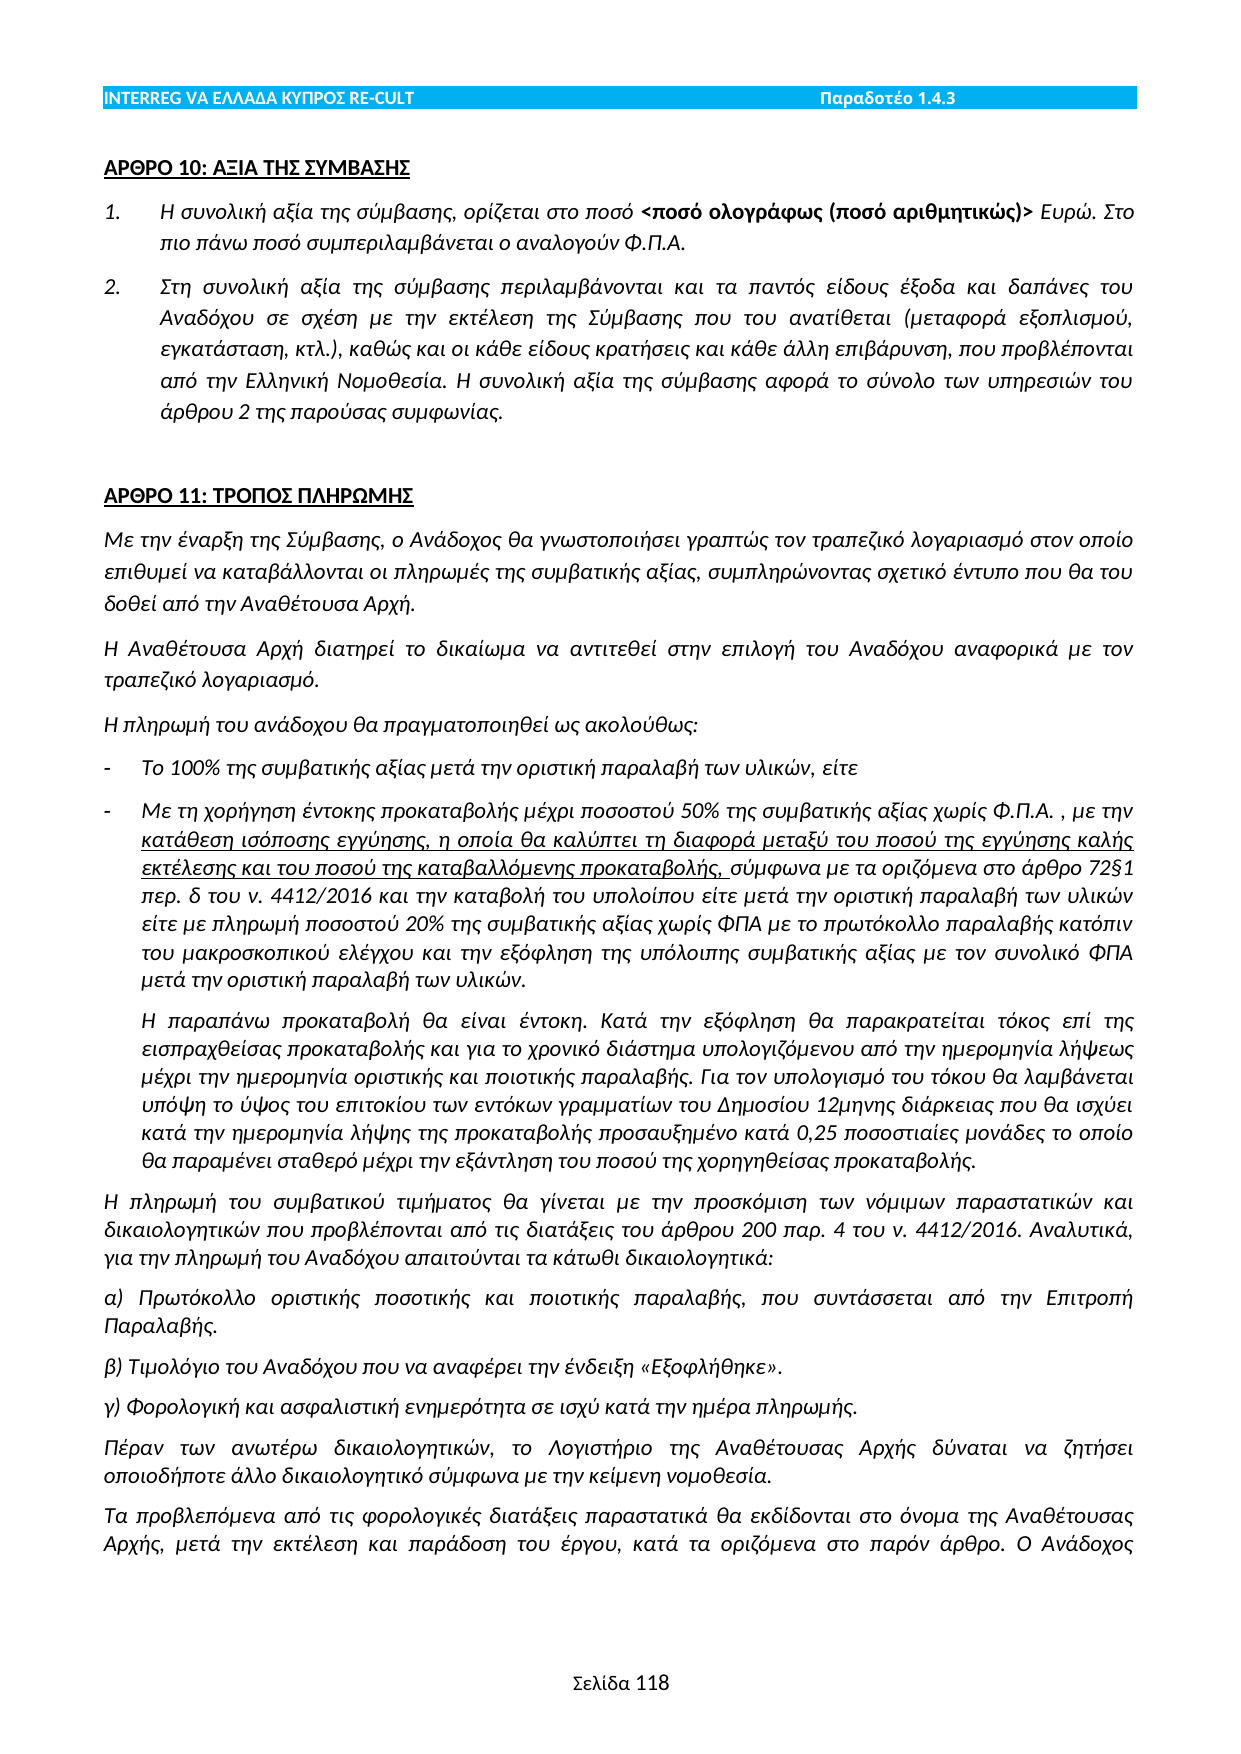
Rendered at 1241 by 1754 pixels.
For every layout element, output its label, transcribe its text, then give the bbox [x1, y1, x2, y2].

text Πέραν των ανωτέρω δικαιολογητικών, το Λογιστήριο της Αναθέτουσας Αρχής δύναται να ζητήσει οποιοδήποτε άλλο δικαιολογητικό σύμφωνα με την κείμενη νομοθεσία. [103, 1433, 1137, 1489]
text 2. Στη συνολική αξία της σύμβασης περιλαμβάνονται και τα παντός είδους έξοδα και δαπάνες του Αναδόχου σε σχέση με την εκτέλεση της Σύμβασης που του ανατίθεται (μεταφορά εξοπλισμού, εγκατάσταση, κτλ.), καθώς και οι κάθε είδους κρατήσεις και κάθε άλλη επιβάρυνση, που προβλέπονται από την Ελληνική Νομοθεσία. Η συνολική αξία της σύμβασης αφορά το σύνολο των υπηρεσιών του άρθρου 2 της παρούσας συμφωνίας. [103, 269, 1137, 425]
text Η παραπάνω προκαταβολή θα είναι έντοκη. Κατά την εξόφληση θα παρακρατείται τόκος επί της εισπραχθείσας προκαταβολής και για το χρονικό διάστημα υπολογιζόμενου από την ημερομηνία λήψεως μέχρι την ημερομηνία οριστικής και ποιοτικής παραλαβής. Για τον υπολογισμό του τόκου θα λαμβάνεται υπόψη το ύψος του επιτοκίου των εντόκων γραμματίων του Δημοσίου 12μηνης διάρκειας που θα ισχύει κατά την ημερομηνία λήψης της προκαταβολής προσαυξημένο κατά 0,25 ποσοστιαίες μονάδες το οποίο θα παραμένει σταθερό μέχρι την εξάντληση του ποσού της χορηγηθείσας προκαταβολής. [141, 1006, 1137, 1174]
text γ) Φορολογική και ασφαλιστική ενημερότητα σε ισχύ κατά την ημέρα πληρωμής. [103, 1392, 1137, 1420]
list Το 100% της συμβατικής αξίας μετά την οριστική παραλαβή των υλικών, είτε [103, 751, 1137, 782]
text Η πληρωμή του συμβατικού τιμήματος θα γίνεται με την προσκόμιση των νόμιμων παραστατικών και δικαιολογητικών που προβλέπονται από τις διατάξεις του άρθρου 200 παρ. 4 του ν. 4412/2016. Αναλυτικά, για την πληρωμή του Αναδόχου απαιτούνται τα κάτωθι δικαιολογητικά: [103, 1187, 1137, 1271]
text β) Τιμολόγιο του Αναδόχου που να αναφέρει την ένδειξη «Εξοφλήθηκε». [103, 1352, 1137, 1380]
text Η πληρωμή του ανάδοχου θα πραγματοποιηθεί ως ακολούθως: [103, 706, 1137, 738]
text ΑΡΘΡΟ 10: ΑΞΙΑ ΤΗΣ ΣΥΜΒΑΣΗΣ [103, 153, 1137, 181]
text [103, 1501, 1137, 1557]
text α) Πρωτόκολλο οριστικής ποσοτικής και ποιοτικής παραλαβής, που συντάσσεται από την Επιτροπή Παραλαβής. [103, 1283, 1137, 1339]
text ΑΡΘΡΟ 11: ΤΡΟΠΟΣ ΠΛΗΡΩΜΗΣ [103, 481, 1137, 509]
text 1. Η συνολική αξία της σύμβασης, ορίζεται στο ποσό <ποσό ολογράφως (ποσό αριθμητικώς)> Ευρώ. Στο πιο πάνω ποσό συμπεριλαμβάνεται ο αναλογούν Φ.Π.Α. [103, 194, 1137, 256]
text Με την έναρξη της Σύμβασης, ο Ανάδοχος θα γνωστοποιήσει γραπτώς τον τραπεζικό λογαριασμό στον οποίο επιθυμεί να καταβάλλονται οι πληρωμές της συμβατικής αξίας, συμπληρώνοντας σχετικό έντυπο που θα του δοθεί από την Αναθέτουσα Αρχή. [103, 522, 1137, 617]
list Με τη χορήγηση έντοκης προκαταβολής μέχρι ποσοστού 50% της συμβατικής αξίας χωρίς Φ.Π.Α. , με την κατάθεση ισόποσης εγγύησης, η οποία θα καλύπτει τη διαφορά μεταξύ του ποσού της εγγύησης καλής εκτέλεσης και του ποσού της καταβαλλόμενης προκαταβολής, σύμφωνα με τα οριζόμενα στο άρθρο 72§1 περ. δ του ν. 4412/2016 και την καταβολή του υπολοίπου είτε μετά την οριστική παραλαβή των υλικών είτε με πληρωμή ποσοστού 20% της συμβατικής αξίας χωρίς ΦΠΑ με το πρωτόκολλο παραλαβής κατόπιν του μακροσκοπικού ελέγχου και την εξόφληση της υπόλοιπης συμβατικής αξίας με τον συνολικό ΦΠΑ μετά την οριστική παραλαβή των υλικών. [103, 794, 1137, 994]
text Η Αναθέτουσα Αρχή διατηρεί το δικαίωμα να αντιτεθεί στην επιλογή του Αναδόχου αναφορικά με τον τραπεζικό λογαριασμό. [103, 630, 1137, 694]
